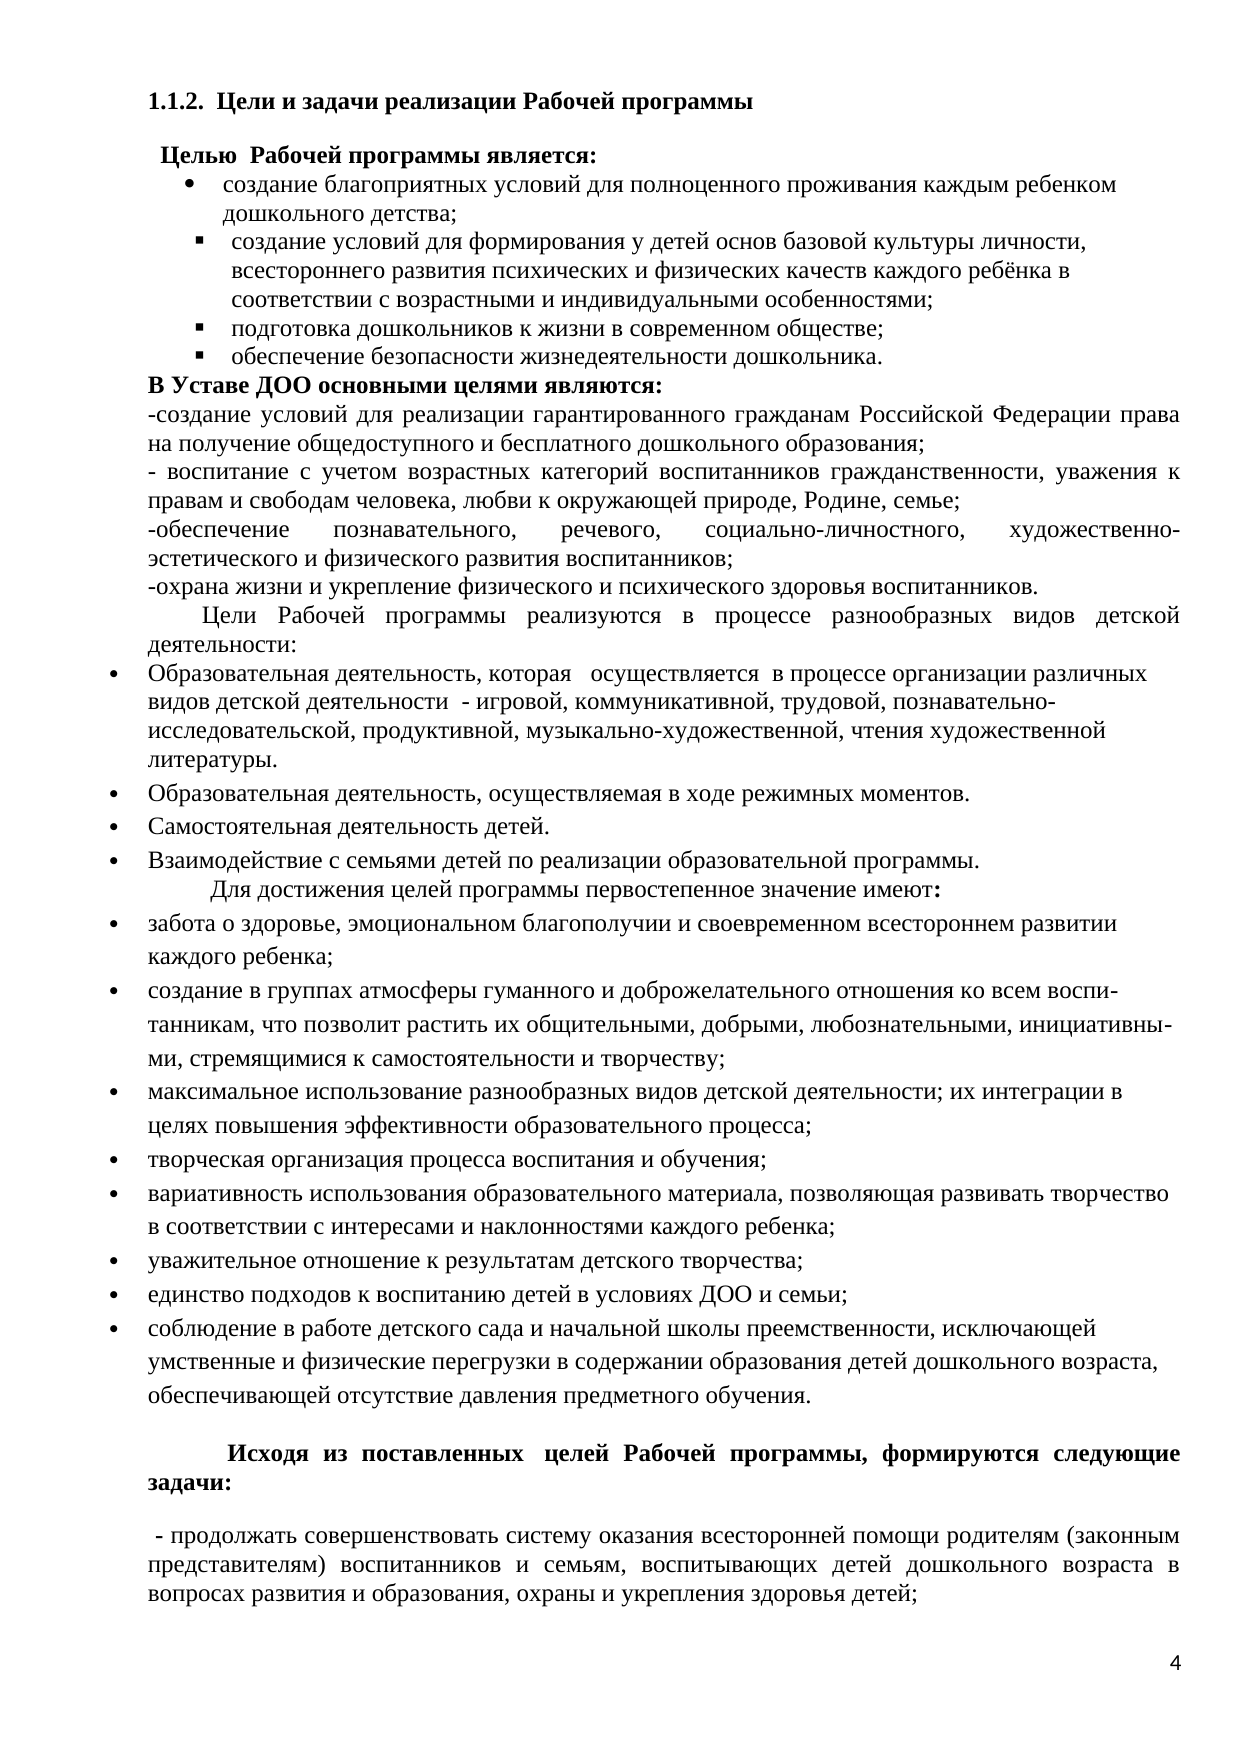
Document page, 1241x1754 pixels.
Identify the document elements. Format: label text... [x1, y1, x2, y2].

list Самостоятельная деятельность детей. [110, 806, 1181, 840]
list создание условий для формирования у детей основ базовой культуры личности, всестороннего развития психических и физических качеств каждого ребёнка в соответствии с возрастными и индивидуальными особенностями; [193, 226, 1181, 313]
list Образовательная деятельность, которая осуществляется в процессе организации различных видов детской деятельности - игровой, коммуникативной, трудовой, познавательно-исследовательской, продуктивной, музыкально-художественной, чтения художественной литературы. [110, 658, 1181, 773]
text Целью Рабочей программы является: [148, 140, 1181, 169]
text - продолжать совершенствовать систему оказания всесторонней помощи родителям (законным представителям) воспитанников и семьям, воспитывающих детей дошкольного возраста в вопросах развития и образования, охраны и укрепления здоровья детей; [148, 1521, 1181, 1607]
list забота о здоровье, эмоциональном благополучии и своевременном всестороннем развитии каждого ребенка; [110, 903, 1181, 970]
text - воспитание с учетом возрастных категорий воспитанников гражданственности, уважения к правам и свободам человека, любви к окружающей природе, Родине, семье; [148, 456, 1181, 514]
text -охрана жизни и укрепление физического и психического здоровья воспитанников. [148, 571, 1181, 600]
list подготовка дошкольников к жизни в современном обществе; [193, 313, 1181, 341]
text -обеспечение познавательного, речевого, социально-личностного, художественно-эстетического и физического развития воспитанников; [148, 514, 1181, 571]
text Цели Рабочей программы реализуются в процессе разнообразных видов детской деятельности: [148, 600, 1181, 658]
list обеспечение безопасности жизнедеятельности дошкольника. [193, 341, 1181, 370]
list создание благоприятных условий для полноценного проживания каждым ребенком дошкольного детства; [185, 169, 1181, 226]
text Для достижения целей программы первостепенное значение имеют: [148, 874, 1181, 903]
list максимальное использование разнообразных видов детской деятельности; их интеграции в целях повышения эффективности образовательного процесса; [110, 1071, 1181, 1139]
text 1.1.2. Цели и задачи реализации Рабочей программы [148, 86, 1181, 115]
list вариативность использования образовательного материала, позволяющая развивать творчество в соответствии с интересами и наклонностями каждого ребенка; [110, 1173, 1181, 1240]
list Взаимодействие с семьями детей по реализации образовательной программы. [110, 840, 1181, 874]
list Образовательная деятельность, осуществляемая в ходе режимных моментов. [110, 773, 1181, 806]
text В Уставе ДОО основными целями являются: [148, 370, 1181, 399]
list соблюдение в работе детского сада и начальной школы преемственности, исключающей умственные и физические перегрузки в содержании образования детей дошкольного возраста, обеспечивающей отсутствие давления предметного обучения. [110, 1308, 1181, 1409]
list создание в группах атмосферы гуманного и доброжелательного отношения ко всем воспитанникам, что позволит растить их общительными, добрыми, любознательными, инициативными, стремящимися к самостоятельности и творчеству; [110, 970, 1181, 1071]
text -создание условий для реализации гарантированного гражданам Российской Федерации права на получение общедоступного и бесплатного дошкольного образования; [148, 399, 1181, 456]
text Исходя из поставленных целей Рабочей программы, формируются следующие задачи: [148, 1438, 1181, 1496]
list творческая организация процесса воспитания и обучения; [110, 1139, 1181, 1173]
list уважительное отношение к результатам детского творчества; [110, 1240, 1181, 1274]
list единство подходов к воспитанию детей в условиях ДОО и семьи; [110, 1274, 1181, 1308]
